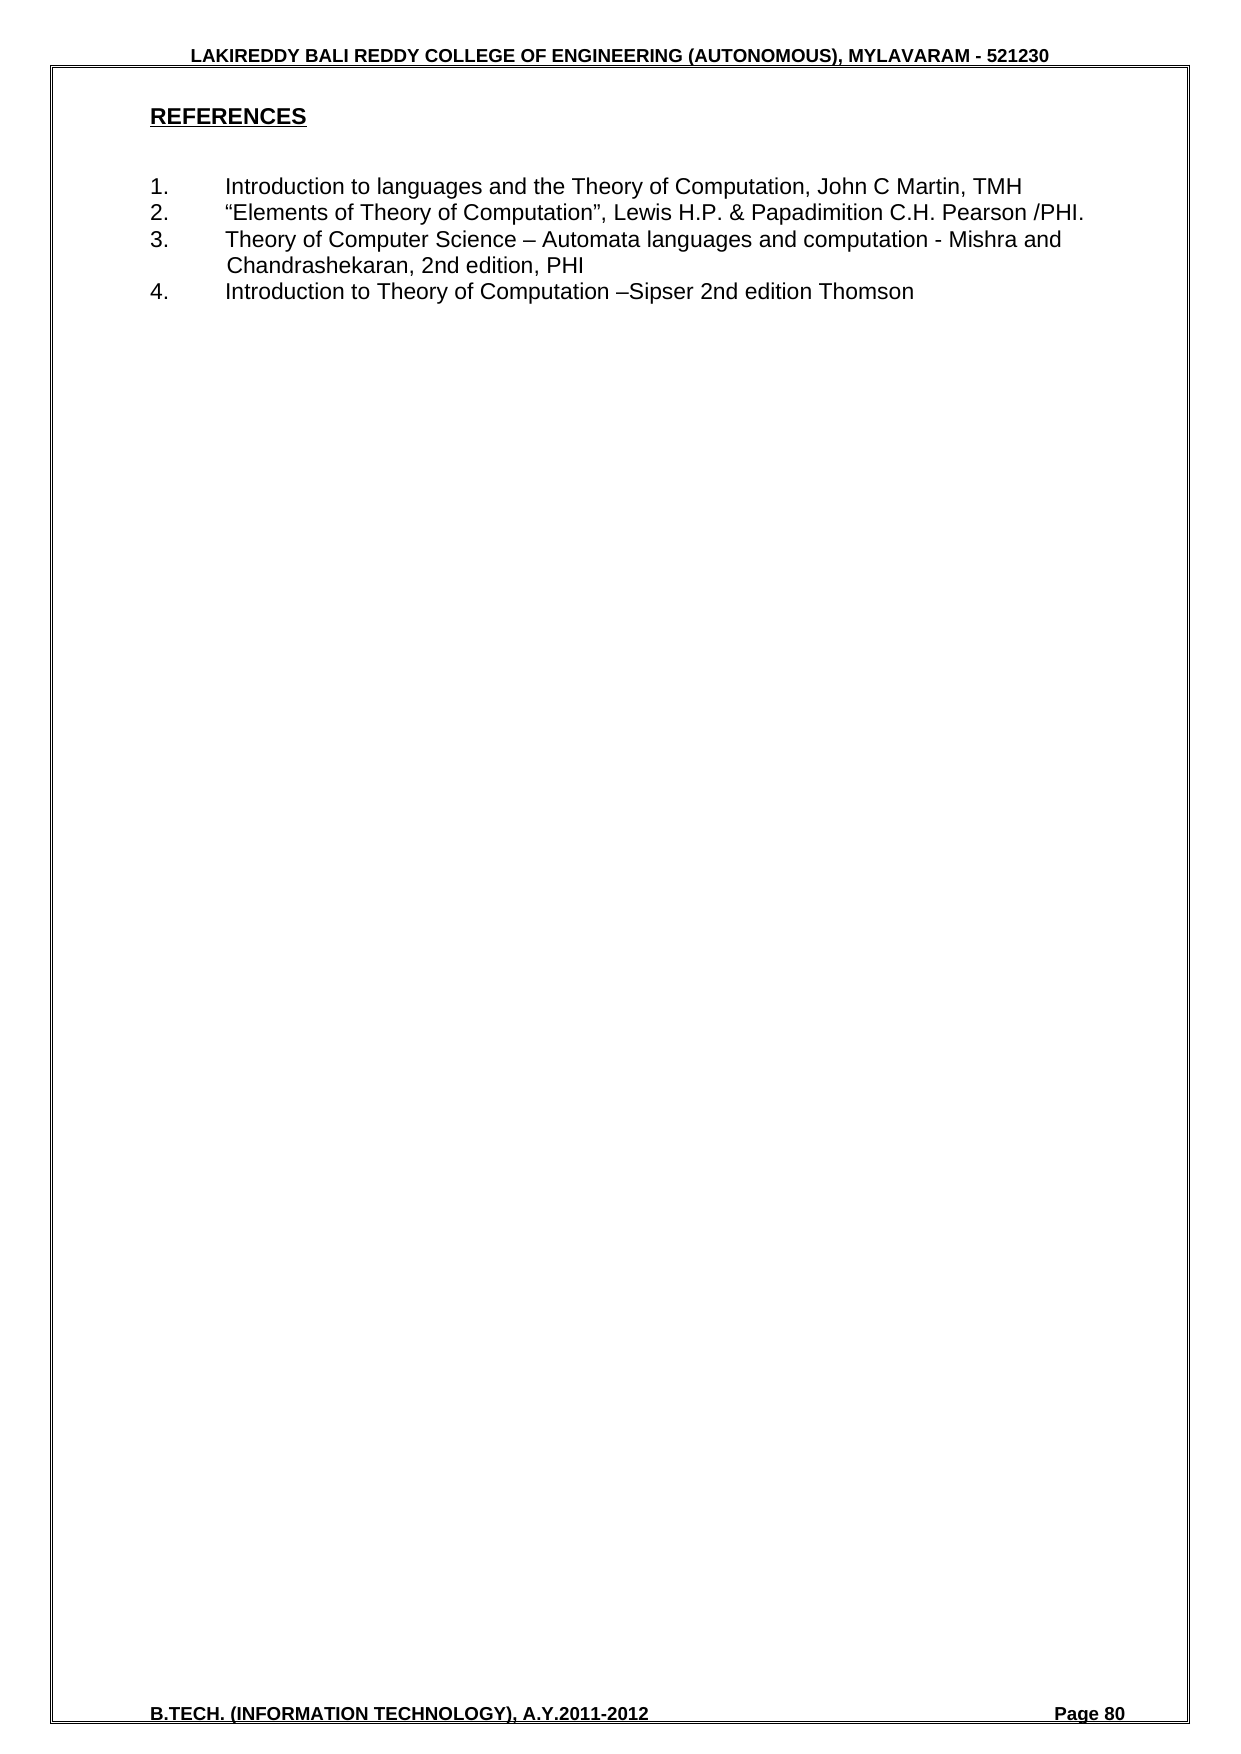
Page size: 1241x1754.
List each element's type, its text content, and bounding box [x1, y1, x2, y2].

text 4. Introduction to Theory of Computation –Sipser 2nd edition Thomson [150, 278, 1090, 304]
text REFERENCES [150, 103, 1090, 129]
text 1. Introduction to languages and the Theory of Computation, John C Martin, TMH [150, 173, 1090, 199]
text Chandrashekaran, 2nd edition, PHI [150, 252, 1090, 278]
text 2. “Elements of Theory of Computation”, Lewis H.P. & Papadimition C.H. Pearson /PHI. [150, 199, 1090, 226]
text 3. Theory of Computer Science – Automata languages and computation - Mishra and [150, 226, 1090, 252]
